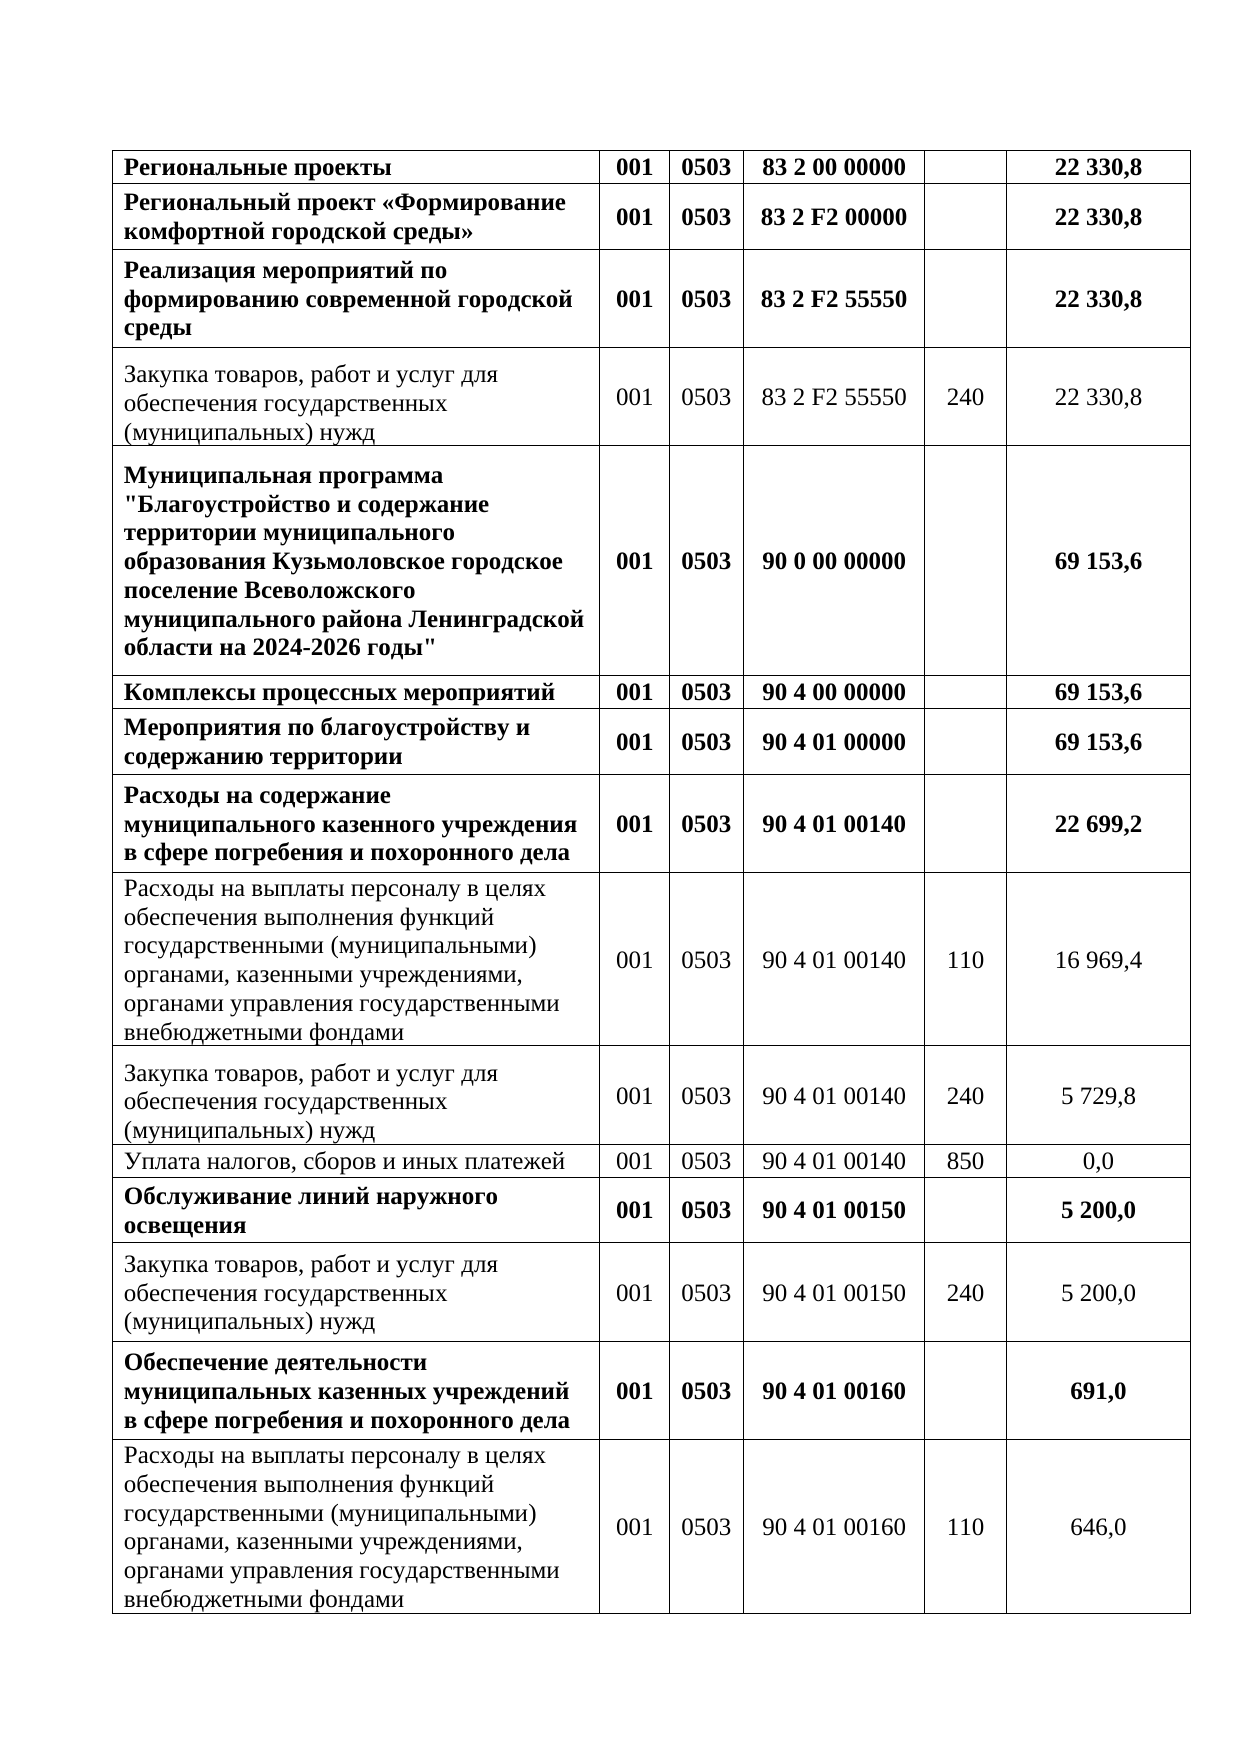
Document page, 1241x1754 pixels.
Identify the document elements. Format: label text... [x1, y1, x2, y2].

table_cell 90 4 01 00140 [744, 1145, 924, 1177]
table_cell 0503 [670, 348, 743, 445]
table_cell 5 729,8 [1007, 1046, 1190, 1144]
table_cell [925, 775, 1006, 872]
table_cell 90 4 01 00150 [744, 1243, 924, 1341]
table_cell 90 4 01 00150 [744, 1178, 924, 1242]
table_cell 0503 [670, 1243, 743, 1341]
table_cell [925, 709, 1006, 773]
table_cell 001 [600, 1440, 669, 1613]
table_cell 001 [600, 1145, 669, 1177]
table_cell 0503 [670, 1145, 743, 1177]
table_cell 0503 [670, 151, 743, 183]
table_cell 83 2 F2 00000 [744, 184, 924, 248]
table_cell 0503 [670, 1342, 743, 1439]
table_cell 001 [600, 775, 669, 872]
table_cell Региональный проект «Формирование комфортной городской среды» [113, 184, 599, 248]
table_cell Уплата налогов, сборов и иных платежей [113, 1145, 599, 1177]
table_cell 0503 [670, 1440, 743, 1613]
table_cell Закупка товаров, работ и услуг для обеспечения государственных (муниципальных) нужд [113, 1243, 599, 1341]
table_cell 001 [600, 1243, 669, 1341]
table_cell 0503 [670, 775, 743, 872]
table_cell 83 2 F2 55550 [744, 348, 924, 445]
table_cell 0503 [670, 709, 743, 773]
table_cell 001 [600, 184, 669, 248]
table_cell 001 [600, 446, 669, 675]
table_cell 90 0 00 00000 [744, 446, 924, 675]
table_cell 0503 [670, 1178, 743, 1242]
table_cell 0503 [670, 676, 743, 708]
table_cell 001 [600, 151, 669, 183]
table_cell Реализация мероприятий по формированию современной городской среды [113, 250, 599, 347]
table_cell 90 4 01 00160 [744, 1440, 924, 1613]
table_cell 001 [600, 1178, 669, 1242]
table_cell Региональные проекты [113, 151, 599, 183]
table_cell 646,0 [1007, 1440, 1190, 1613]
table_cell 69 153,6 [1007, 446, 1190, 675]
table_cell 22 330,8 [1007, 151, 1190, 183]
table_cell [925, 250, 1006, 347]
table_cell 110 [925, 873, 1006, 1045]
table_cell 69 153,6 [1007, 709, 1190, 773]
table_cell [925, 1342, 1006, 1439]
table_cell 90 4 01 00140 [744, 1046, 924, 1144]
table_cell 90 4 00 00000 [744, 676, 924, 708]
table_cell 691,0 [1007, 1342, 1190, 1439]
table_cell Закупка товаров, работ и услуг для обеспечения государственных (муниципальных) нужд [113, 1046, 599, 1144]
table_cell 850 [925, 1145, 1006, 1177]
table_cell 90 4 01 00140 [744, 775, 924, 872]
table_cell Муниципальная программа "Благоустройство и содержание территории муниципального образования Кузьмоловское городское поселение Всеволожского муниципального района Ленинградской области на 2024-2026 годы" [113, 446, 599, 675]
table_cell 001 [600, 348, 669, 445]
table_cell 90 4 01 00160 [744, 1342, 924, 1439]
table_cell 0503 [670, 873, 743, 1045]
table_cell 22 330,8 [1007, 184, 1190, 248]
table_cell [925, 151, 1006, 183]
table_cell 001 [600, 1046, 669, 1144]
table_cell 0,0 [1007, 1145, 1190, 1177]
table_cell 83 2 F2 55550 [744, 250, 924, 347]
table_cell 110 [925, 1440, 1006, 1613]
table_cell 001 [600, 709, 669, 773]
table_cell [925, 446, 1006, 675]
table_cell 001 [600, 676, 669, 708]
table_cell 240 [925, 1046, 1006, 1144]
table_cell 5 200,0 [1007, 1178, 1190, 1242]
table_cell 0503 [670, 446, 743, 675]
table_cell 240 [925, 1243, 1006, 1341]
table_cell Закупка товаров, работ и услуг для обеспечения государственных (муниципальных) нужд [113, 348, 599, 445]
table_cell 001 [600, 250, 669, 347]
table_cell Мероприятия по благоустройству и содержанию территории [113, 709, 599, 773]
table_cell 0503 [670, 250, 743, 347]
table_cell 83 2 00 00000 [744, 151, 924, 183]
table_cell 22 699,2 [1007, 775, 1190, 872]
table_cell Обеспечение деятельности муниципальных казенных учреждений в сфере погребения и похоронного дела [113, 1342, 599, 1439]
table_cell 90 4 01 00000 [744, 709, 924, 773]
table_cell [925, 676, 1006, 708]
table_cell 0503 [670, 1046, 743, 1144]
table_cell 001 [600, 1342, 669, 1439]
table_cell [925, 1178, 1006, 1242]
table_cell Обслуживание линий наружного освещения [113, 1178, 599, 1242]
table_cell Расходы на содержание муниципального казенного учреждения в сфере погребения и похоронного дела [113, 775, 599, 872]
table_cell 16 969,4 [1007, 873, 1190, 1045]
table_cell 69 153,6 [1007, 676, 1190, 708]
table_cell 0503 [670, 184, 743, 248]
table_cell 22 330,8 [1007, 250, 1190, 347]
table_cell 001 [600, 873, 669, 1045]
table_cell Комплексы процессных мероприятий [113, 676, 599, 708]
table_cell [925, 184, 1006, 248]
table_cell 240 [925, 348, 1006, 445]
table_cell 22 330,8 [1007, 348, 1190, 445]
table_cell 5 200,0 [1007, 1243, 1190, 1341]
table_cell 90 4 01 00140 [744, 873, 924, 1045]
